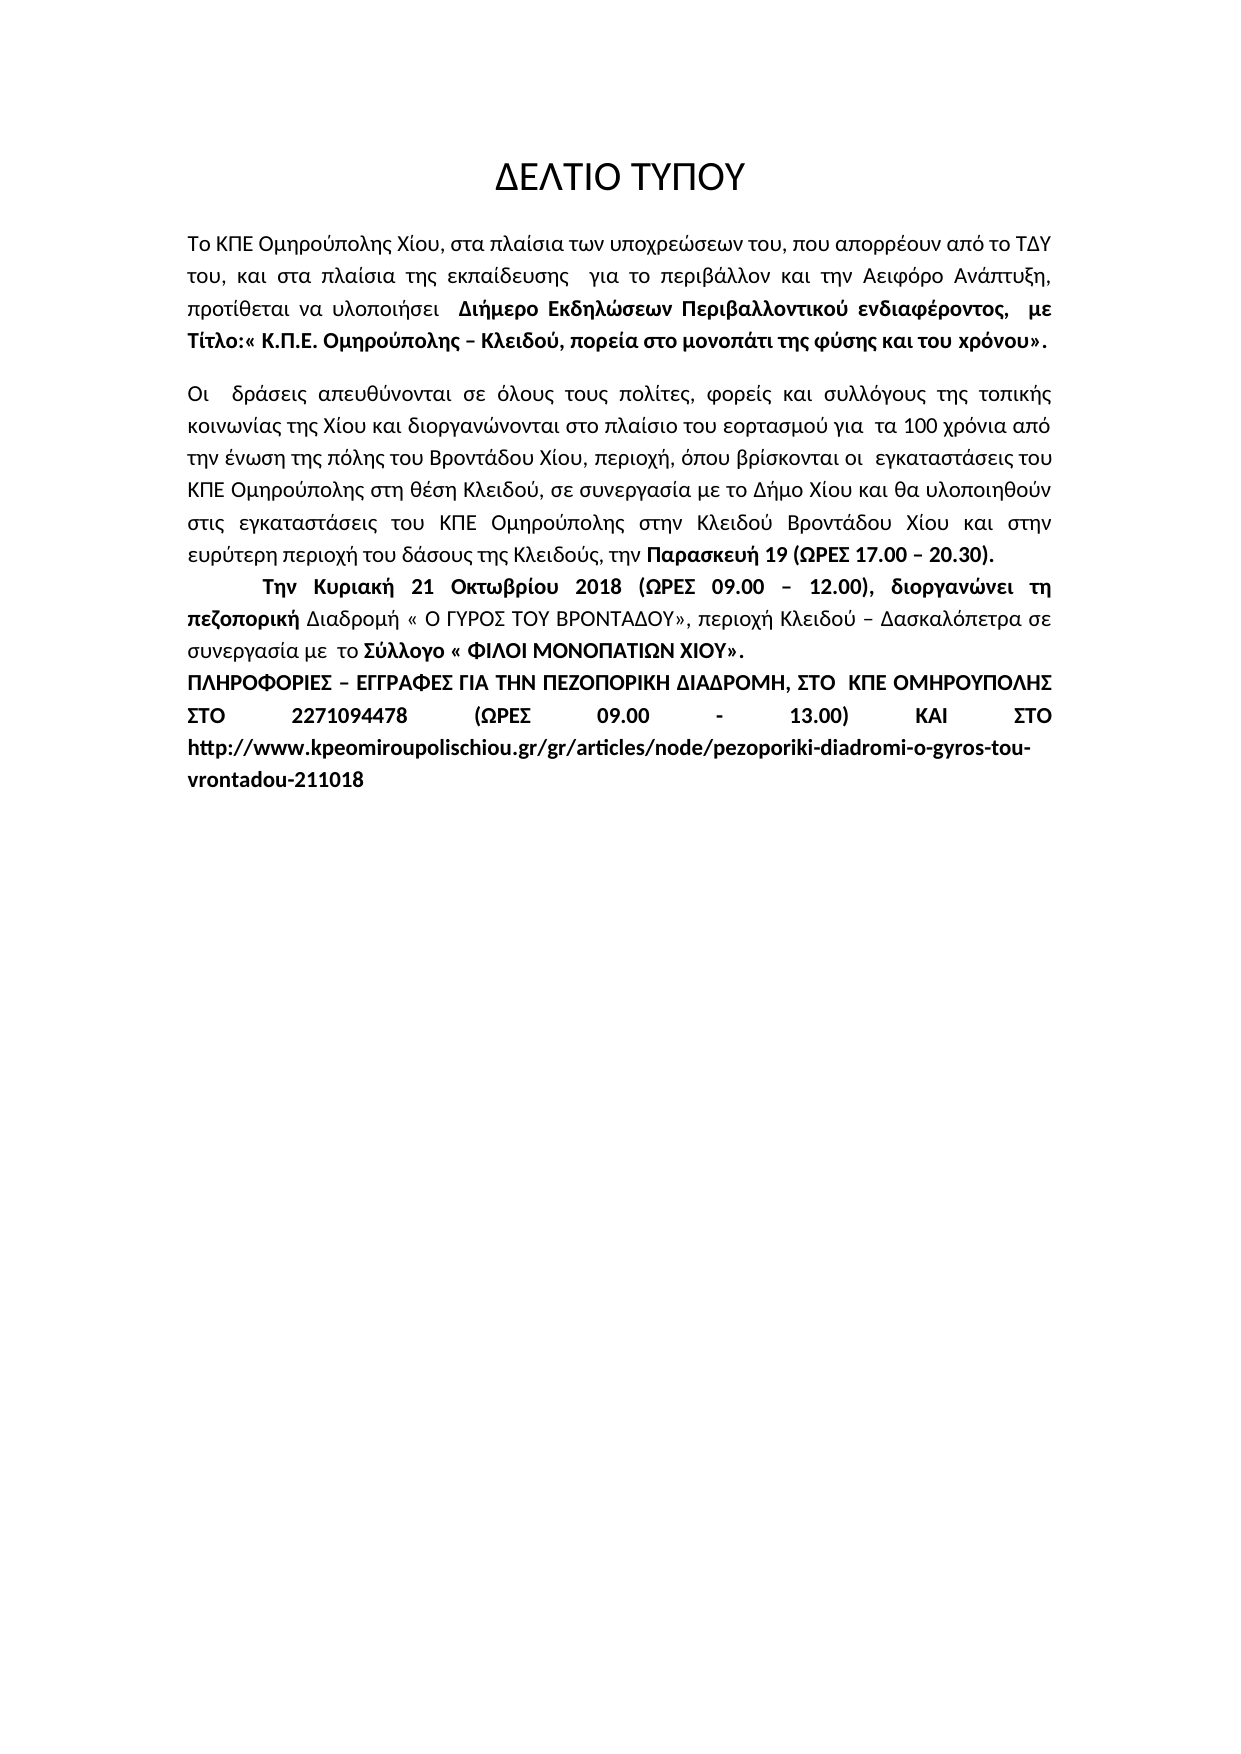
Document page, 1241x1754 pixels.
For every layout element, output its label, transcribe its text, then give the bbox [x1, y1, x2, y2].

text Οι δράσεις απευθύνονται σε όλους τους πολίτες, φορείς και συλλόγους της τοπικής κοινωνίας της Χίου και διοργανώνονται στο πλαίσιο του εορτασμού για τα 100 χρόνια από την ένωση της πόλης του Βροντάδου Χίου, περιοχή, όπου βρίσκονται οι εγκαταστάσεις του ΚΠΕ Ομηρούπολης στη θέση Κλειδού, σε συνεργασία με το Δήμο Χίου και θα υλοποιηθούν στις εγκαταστάσεις του ΚΠΕ Ομηρούπολης στην Κλειδού Βροντάδου Χίου και στην ευρύτερη περιοχή του δάσους της Κλειδούς, την Παρασκευή 19 (ΩΡΕΣ 17.00 – 20.30). Την Κυριακή 21 Οκτωβρίου 2018 (ΩΡΕΣ 09.00 – 12.00), διοργανώνει τη πεζοπορική Διαδρομή « Ο ΓΥΡΟΣ ΤΟΥ ΒΡΟΝΤΑΔΟΥ», περιοχή Κλειδού – Δασκαλόπετρα σε συνεργασία με το Σύλλογο « ΦΙΛΟΙ ΜΟΝΟΠΑΤΙΩΝ ΧΙΟΥ». ΠΛΗΡΟΦΟΡΙΕΣ – ΕΓΓΡΑΦΕΣ ΓΙΑ ΤΗΝ ΠΕΖΟΠΟΡΙΚΗ ΔΙΑΔΡΟΜΗ, ΣΤΟ ΚΠΕ ΟΜΗΡΟΥΠΟΛΗΣ ΣΤΟ 2271094478 (ΩΡΕΣ 09.00 - 13.00) ΚΑΙ ΣΤΟ http://www.kpeomiroupolischiou.gr/gr/articles/node/pezoporiki-diadromi-o-gyros-tou-vrontadou-211018 [187, 379, 1053, 793]
text Το ΚΠΕ Ομηρούπολης Χίου, στα πλαίσια των υποχρεώσεων του, που απορρέουν από το ΤΔΥ του, και στα πλαίσια της εκπαίδευσης για το περιβάλλον και την Αειφόρο Ανάπτυξη, προτίθεται να υλοποιήσει Διήμερο Εκδηλώσεων Περιβαλλοντικού ενδιαφέροντος, με Τίτλο:« Κ.Π.Ε. Ομηρούπολης – Κλειδού, πορεία στο μονοπάτι της φύσης και του xρόνου». [187, 229, 1053, 354]
text ΔΕΛΤΙΟ ΤΥΠΟΥ [187, 150, 1053, 201]
